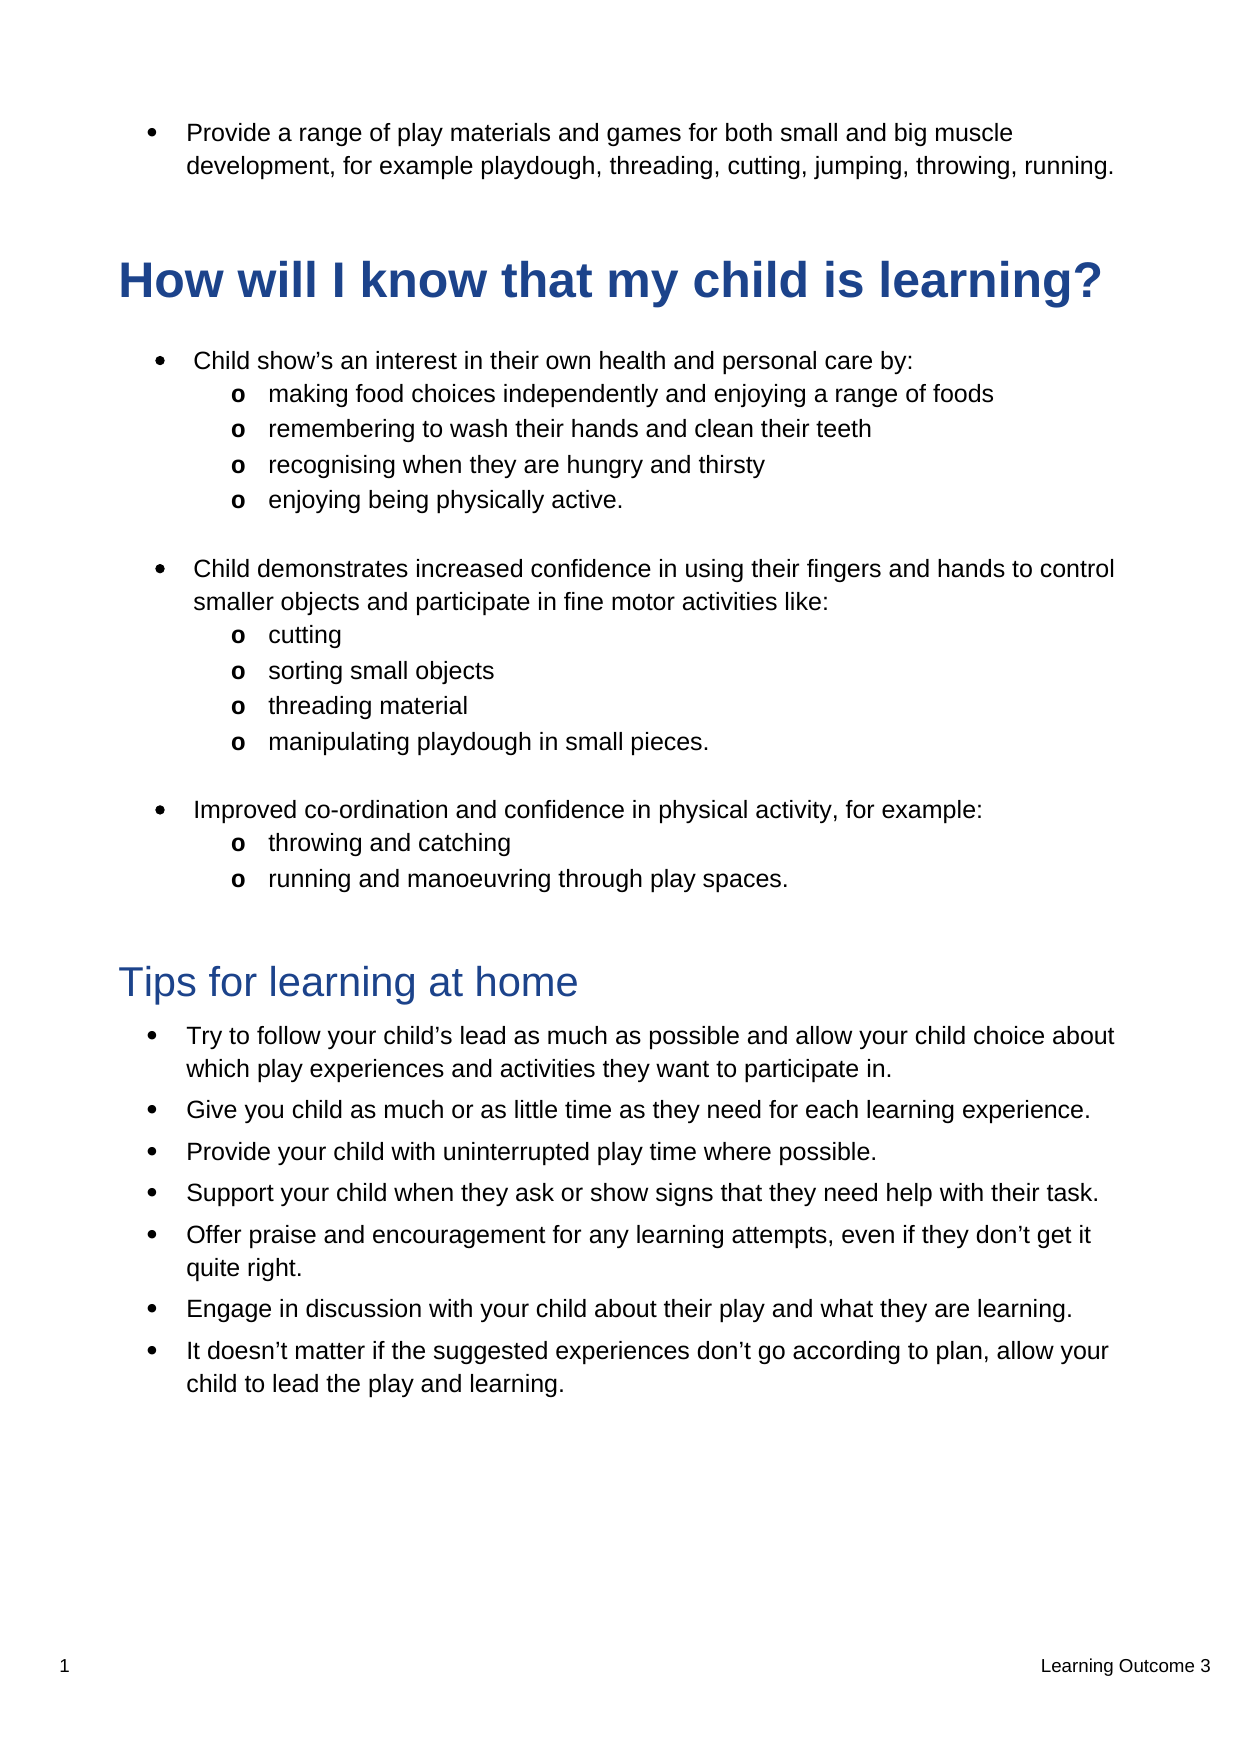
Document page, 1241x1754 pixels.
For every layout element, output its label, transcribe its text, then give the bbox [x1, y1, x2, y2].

subtitle How will I know that my child is learning? [118, 251, 1122, 308]
list Try to follow your child’s lead as much as possible and allow your child choice about which play experiences and activities they want to participate in. [148, 1021, 1122, 1083]
list recognising when they are hungry and thirsty [231, 450, 1122, 481]
list Engage in discussion with your child about their play and what they are learning. [148, 1294, 1122, 1323]
list enjoying being physically active. [231, 486, 1122, 516]
list manipulating playdough in small pieces. [231, 727, 1122, 758]
list Give you child as much or as little time as they need for each learning experience. [148, 1095, 1122, 1124]
text Tips for learning at home [118, 957, 1122, 1005]
list remembering to wash their hands and clean their teeth [231, 414, 1122, 445]
list Child show’s an interest in their own health and personal care by: [156, 346, 1122, 375]
list It doesn’t matter if the suggested experiences don’t go according to plan, allow your child to lead the play and learning. [148, 1336, 1122, 1398]
list running and manoeuvring through play spaces. [231, 864, 1122, 895]
list throwing and catching [231, 828, 1122, 859]
list Child demonstrates increased confidence in using their fingers and hands to control smaller objects and participate in fine motor activities like: [156, 554, 1122, 616]
list threading material [231, 691, 1122, 722]
list making food choices independently and enjoying a range of foods [231, 379, 1122, 410]
list sorting small objects [231, 656, 1122, 687]
list Provide your child with uninterrupted play time where possible. [148, 1137, 1122, 1166]
list Offer praise and encouragement for any learning attempts, even if they don’t get it quite right. [148, 1220, 1122, 1282]
list cutting [231, 620, 1122, 651]
list Improved co-ordination and confidence in physical activity, for example: [156, 795, 1122, 824]
list Provide a range of play materials and games for both small and big muscle development, for example playdough, threading, cutting, jumping, throwing, running. [148, 118, 1122, 180]
list Support your child when they ask or show signs that they need help with their task. [148, 1178, 1122, 1207]
